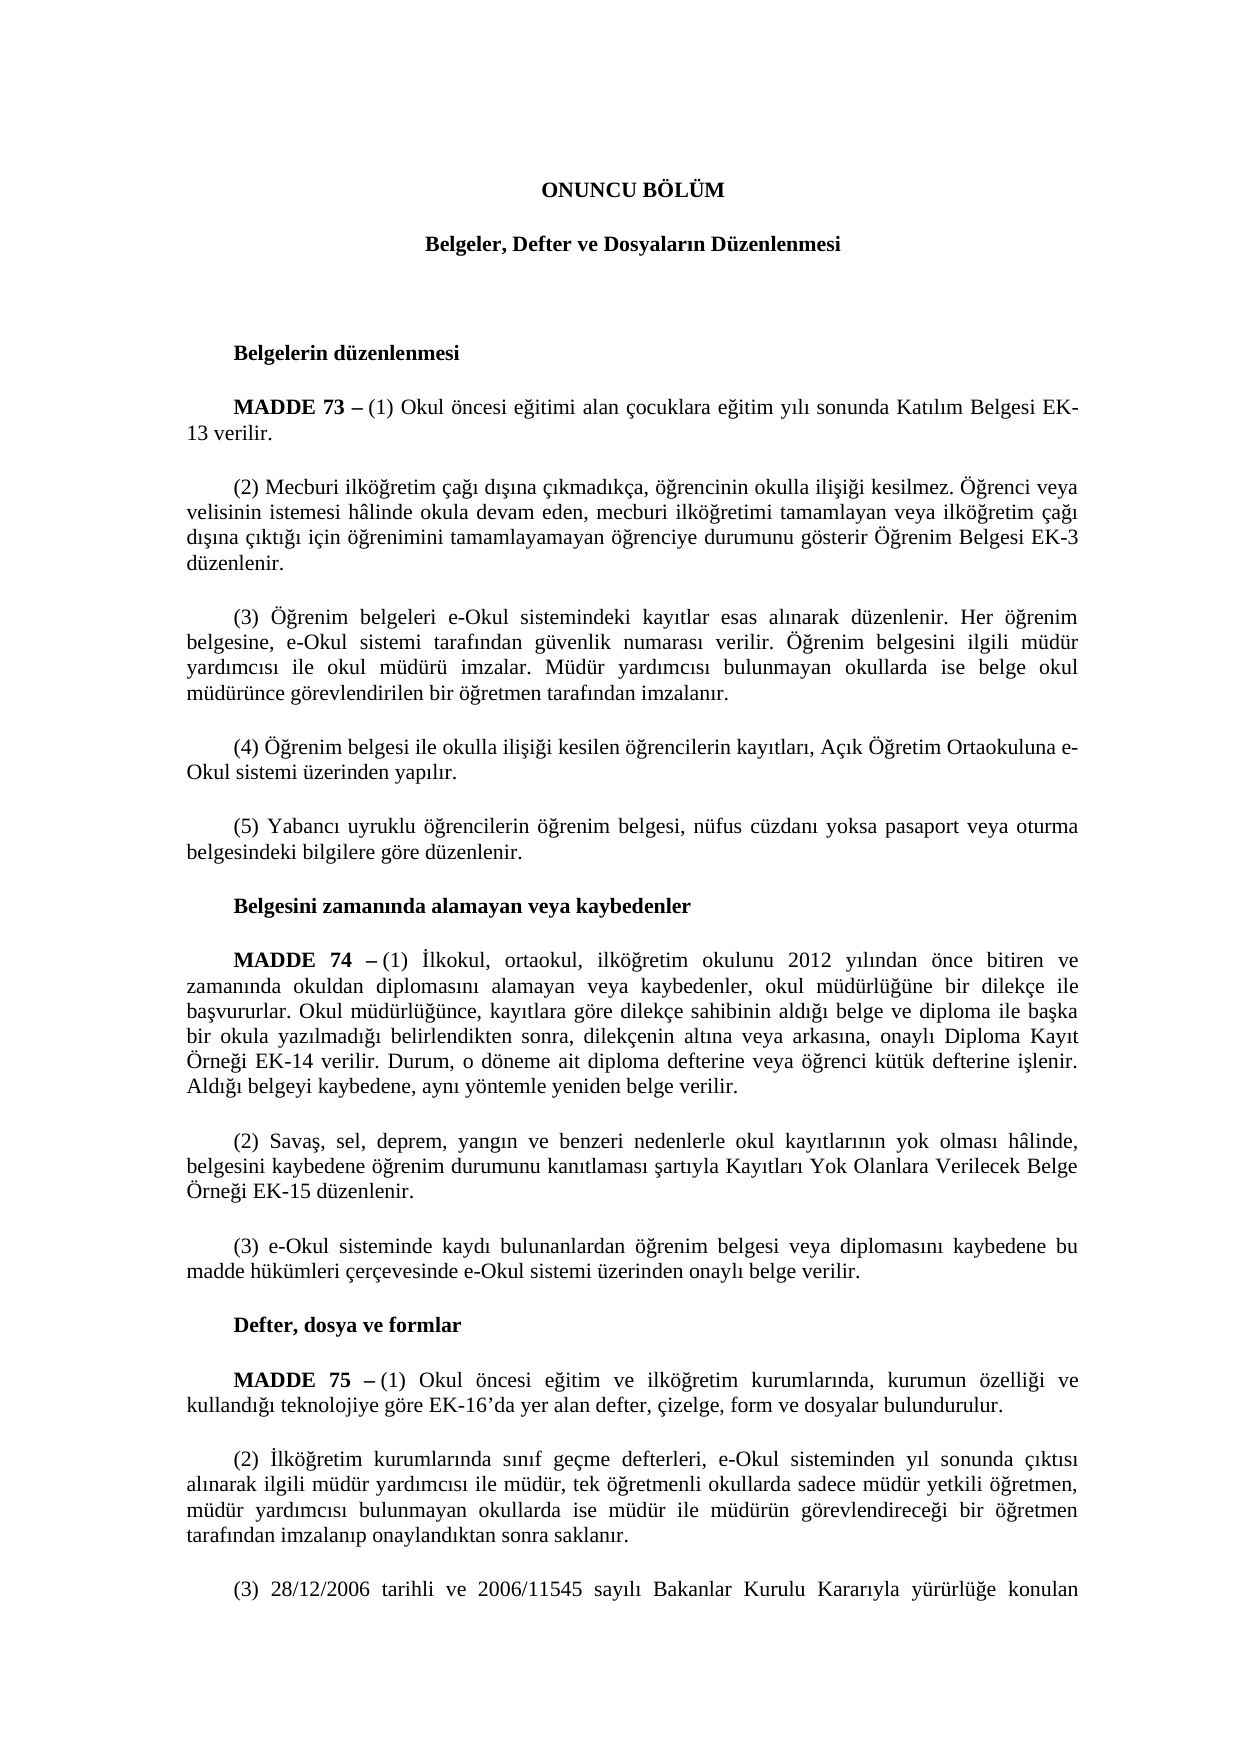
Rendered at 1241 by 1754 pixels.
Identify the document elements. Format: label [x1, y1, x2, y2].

table_header [159, 148, 1107, 1601]
